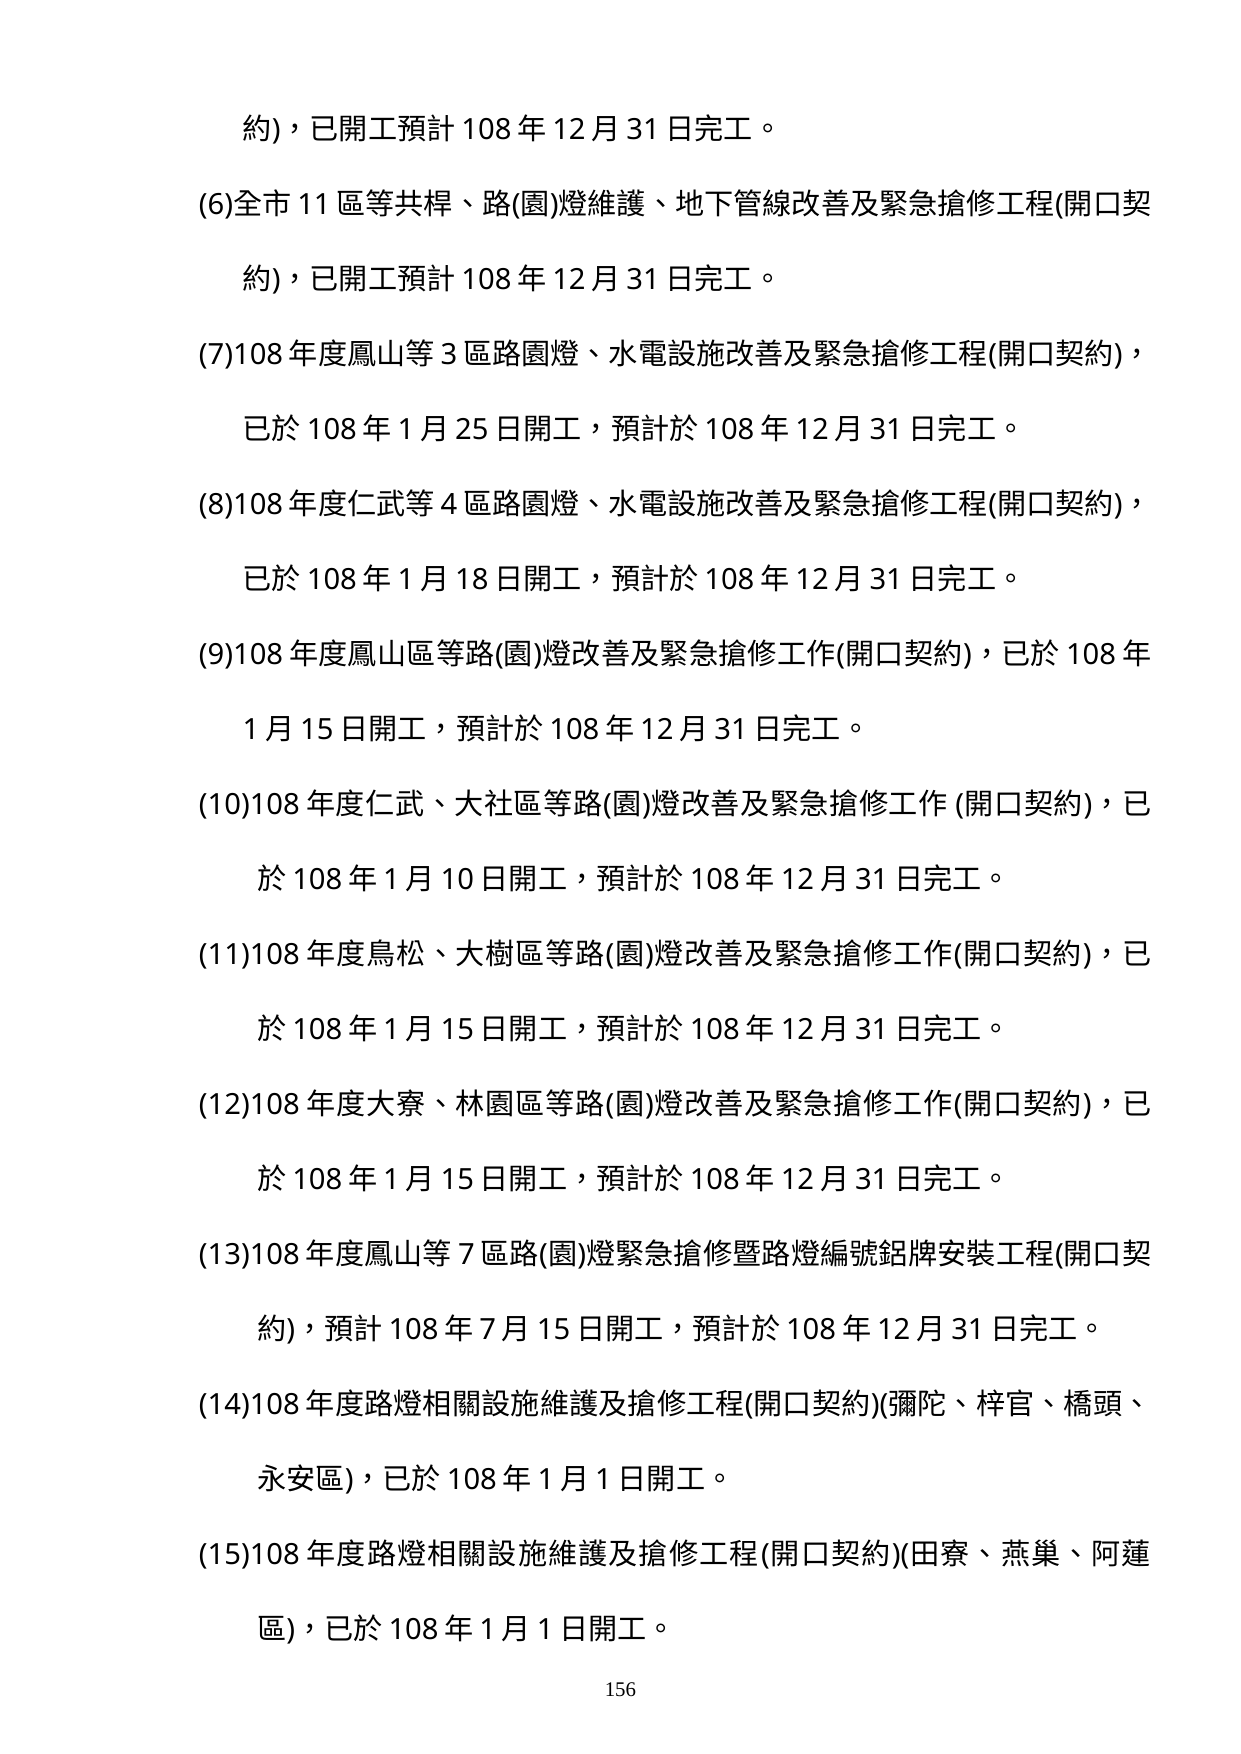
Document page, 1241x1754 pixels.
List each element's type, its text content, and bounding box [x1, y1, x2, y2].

text (9)108年度鳳山區等路(園)燈改善及緊急搶修工作(開口契約)，已於108年1月15日開工，預計於108年12月31日完工。 [199, 614, 1152, 764]
text (14)108年度路燈相關設施維護及搶修工程(開口契約)(彌陀、梓官、橋頭、永安區)，已於108年1月1日開工。 [199, 1364, 1152, 1514]
text (6)全市11區等共桿、路(園)燈維護、地下管線改善及緊急搶修工程(開口契約)，已開工預計108年12月31日完工。 [199, 164, 1152, 314]
text (11)108年度鳥松、大樹區等路(園)燈改善及緊急搶修工作(開口契約)，已於108年1月15日開工，預計於108年12月31日完工。 [199, 914, 1152, 1064]
text (13)108年度鳳山等7區路(園)燈緊急搶修暨路燈編號鋁牌安裝工程(開口契約)，預計108年7月15日開工，預計於108年12月31日完工。 [199, 1214, 1152, 1364]
text (15)108年度路燈相關設施維護及搶修工程(開口契約)(田寮、燕巢、阿蓮區)，已於108年1月1日開工。 [199, 1514, 1152, 1664]
text (12)108年度大寮、林園區等路(園)燈改善及緊急搶修工作(開口契約)，已於108年1月15日開工，預計於108年12月31日完工。 [199, 1064, 1152, 1214]
text (8)108年度仁武等4區路園燈、水電設施改善及緊急搶修工程(開口契約)，已於108年1月18日開工，預計於108年12月31日完工。 [199, 464, 1152, 614]
text (10)108年度仁武、大社區等路(園)燈改善及緊急搶修工作 (開口契約)，已於108年1月10日開工，預計於108年12月31日完工。 [199, 764, 1152, 914]
text (7)108年度鳳山等3區路園燈、水電設施改善及緊急搶修工程(開口契約)，已於108年1月25日開工，預計於108年12月31日完工。 [199, 314, 1152, 464]
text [199, 89, 1152, 164]
